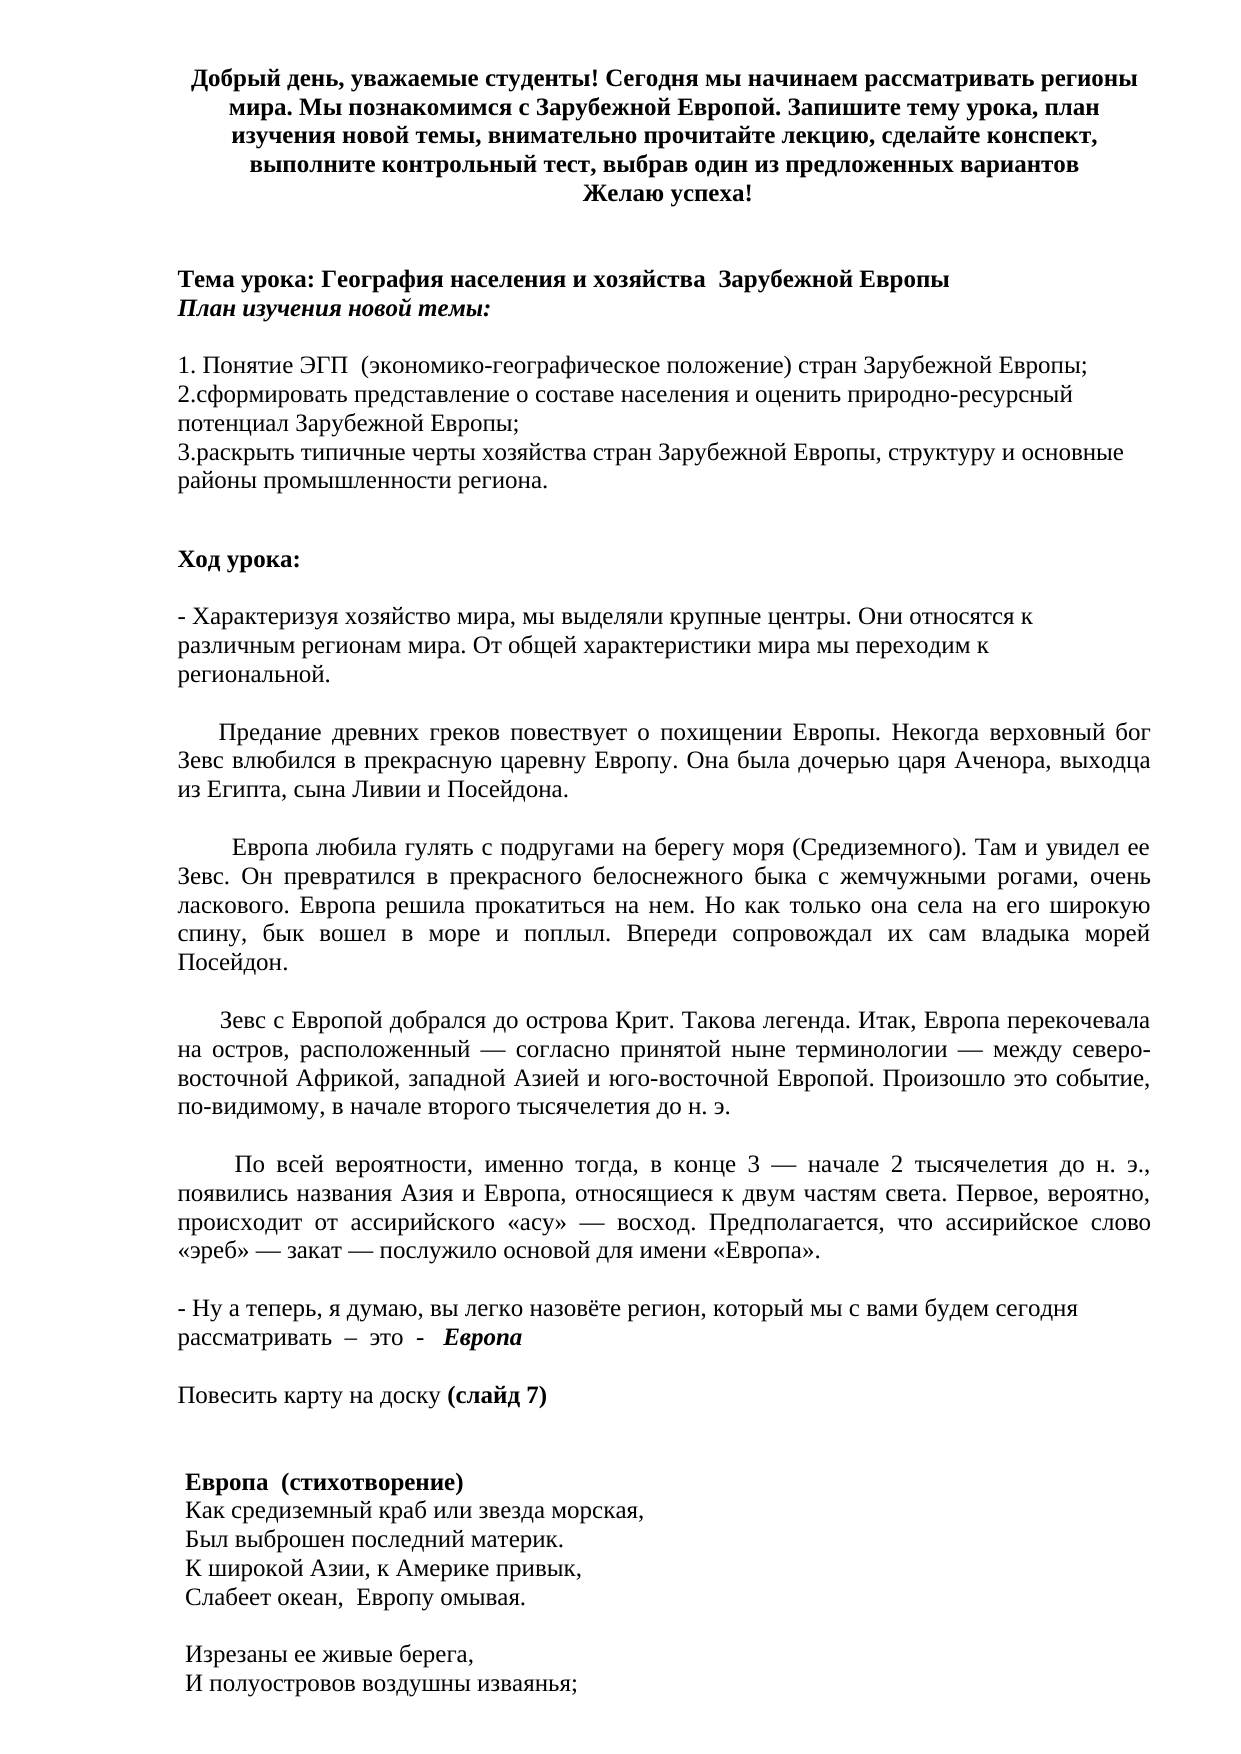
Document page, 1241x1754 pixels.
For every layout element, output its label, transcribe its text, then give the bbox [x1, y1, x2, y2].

text Ход урока: - Характеризуя хозяйство мира, мы выделяли крупные центры. Они относятся к различным регионам мира. От общей характеристики мира мы переходим к региональной. [177, 544, 1152, 688]
text По всей вероятности, именно тогда, в конце 3 — начале 2 тысячелетия до н. э., появились названия Азия и Европа, относящиеся к двум частям света. Первое, вероятно, происходит от ассирийского «асу» — восход. Предполагается, что ассирийское слово «эреб» — закат — послужило основой для имени «Европа». [177, 1149, 1152, 1264]
text Предание древних греков повествует о похищении Европы. Некогда верховный бог Зевс влюбился в прекрасную царевну Европу. Она была дочерью царя Аченора, выходца из Египта, сына Ливии и Посейдона. [177, 717, 1152, 803]
text Желаю успеха! [177, 178, 1152, 207]
text План изучения новой темы: 1. Понятие ЭГП (экономико-географическое положение) стран Зарубежной Европы; [177, 293, 1152, 379]
text Европа (стихотворение) [185, 1467, 1144, 1496]
text Повесить карту на доску (слайд 7) [177, 1380, 1152, 1409]
text Добрый день, уважаемые студенты! Сегодня мы начинаем рассматривать регионы мира. Мы познакомимся с Зарубежной Европой. Запишите тему урока, план изучения новой темы, внимательно прочитайте лекцию, сделайте конспект, выполните контрольный тест, выбрав один из предложенных вариантов [177, 63, 1152, 178]
text Как средиземный краб или звезда морская, Был выброшен последний материк. К широкой Азии, к Америке привык, Слабеет океан, Европу омывая. [185, 1496, 1144, 1611]
text 3.раскрыть типичные черты хозяйства стран Зарубежной Европы, структуру и основные районы промышленности региона. [177, 437, 1152, 494]
text Европа любила гулять с подругами на берегу моря (Средиземного). Там и увидел ее Зевс. Он превратился в прекрасного белоснежного быка с жемчужными рогами, очень ласкового. Европа решила прокатиться на нем. Но как только она села на его широкую спину, бык вошел в море и поплыл. Впереди сопровождал их сам владыка морей Посейдон. [177, 832, 1152, 976]
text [185, 1639, 1144, 1697]
text - Ну а теперь, я думаю, вы легко назовёте регион, который мы с вами будем сегодня рассматривать – это - Европа [177, 1293, 1152, 1351]
text Зевс с Европой добрался до острова Крит. Такова легенда. Итак, Европа перекочевала на остров, расположенный — согласно принятой ныне терминологии — между северо-восточной Африкой, западной Азией и юго-восточной Европой. Произошло это событие, по-видимому, в начале второго тысячелетия до н. э. [177, 1005, 1152, 1120]
text Тема урока: География населения и хозяйства Зарубежной Европы [177, 264, 1152, 293]
text 2.сформировать представление о составе населения и оценить природно-ресурсный потенциал Зарубежной Европы; [177, 379, 1152, 437]
